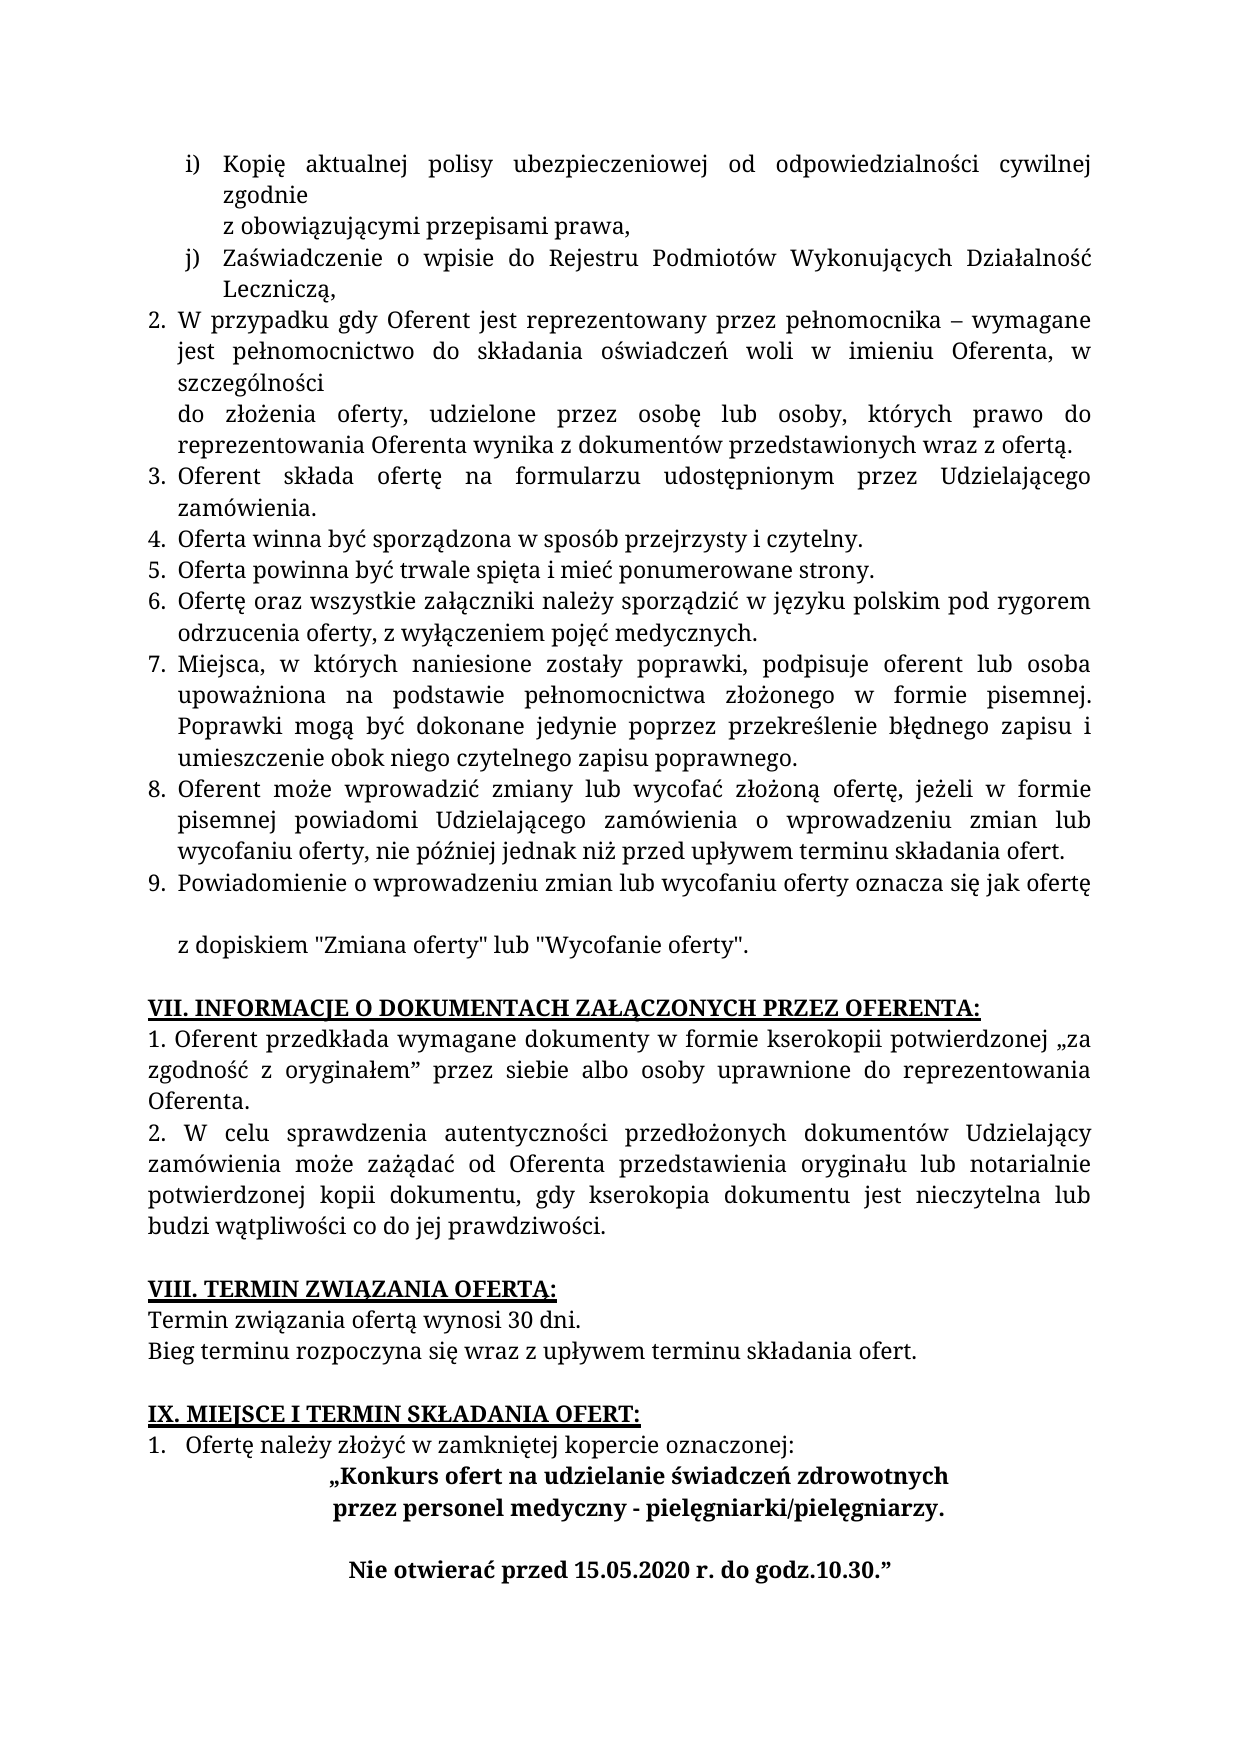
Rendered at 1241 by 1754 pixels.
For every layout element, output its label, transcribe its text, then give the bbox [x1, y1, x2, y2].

text 2. W celu sprawdzenia autentyczności przedłożonych dokumentów Udzielający zamówienia może zażądać od Oferenta przedstawienia oryginału lub notarialnie potwierdzonej kopii dokumentu, gdy kserokopia dokumentu jest nieczytelna lub budzi wątpliwości co do jej prawdziwości. [148, 1116, 1092, 1241]
list Ofertę należy złożyć w zamkniętej kopercie oznaczonej: [148, 1429, 1092, 1460]
text Nie otwierać przed 15.05.2020 r. do godz.10.30.” [148, 1554, 1092, 1585]
list Miejsca, w których naniesione zostały poprawki, podpisuje oferent lub osoba upoważniona na podstawie pełnomocnictwa złożonego w formie pisemnej. Poprawki mogą być dokonane jedynie poprzez przekreślenie błędnego zapisu i umieszczenie obok niego czytelnego zapisu poprawnego. [148, 648, 1092, 773]
text Bieg terminu rozpoczyna się wraz z upływem terminu składania ofert. [148, 1335, 1092, 1366]
text VII. INFORMACJE O DOKUMENTACH ZAŁĄCZONYCH PRZEZ OFERENTA: [148, 991, 1092, 1023]
list Oferent składa ofertę na formularzu udostępnionym przez Udzielającego zamówienia. [148, 460, 1092, 523]
text VIII. TERMIN ZWIĄZANIA OFERTĄ: [148, 1273, 1092, 1304]
text „Konkurs ofert na udzielanie świadczeń zdrowotnych [185, 1460, 1092, 1491]
text Termin związania ofertą wynosi 30 dni. [148, 1304, 1092, 1335]
list Ofertę oraz wszystkie załączniki należy sporządzić w języku polskim pod rygorem odrzucenia oferty, z wyłączeniem pojęć medycznych. [148, 585, 1092, 648]
text przez personel medyczny - pielęgniarki/pielęgniarzy. [185, 1491, 1092, 1523]
text IX. MIEJSCE I TERMIN SKŁADANIA OFERT: [148, 1398, 1092, 1429]
list Kopię aktualnej polisy ubezpieczeniowej od odpowiedzialności cywilnej zgodnie z obowiązującymi przepisami prawa, [185, 148, 1092, 241]
list Oferta winna być sporządzona w sposób przejrzysty i czytelny. [148, 523, 1092, 554]
text 1. Oferent przedkłada wymagane dokumenty w formie kserokopii potwierdzonej „za zgodność z oryginałem” przez siebie albo osoby uprawnione do reprezentowania Oferenta. [148, 1023, 1092, 1116]
list Oferent może wprowadzić zmiany lub wycofać złożoną ofertę, jeżeli w formie pisemnej powiadomi Udzielającego zamówienia o wprowadzeniu zmian lub wycofaniu oferty, nie później jednak niż przed upływem terminu składania ofert. [148, 773, 1092, 866]
list Powiadomienie o wprowadzeniu zmian lub wycofaniu oferty oznacza się jak ofertę z dopiskiem "Zmiana oferty" lub "Wycofanie oferty". [148, 866, 1092, 960]
list W przypadku gdy Oferent jest reprezentowany przez pełnomocnika – wymagane jest pełnomocnictwo do składania oświadczeń woli w imieniu Oferenta, w szczególności do złożenia oferty, udzielone przez osobę lub osoby, których prawo do reprezentowania Oferenta wynika z dokumentów przedstawionych wraz z ofertą. [148, 304, 1092, 460]
list Oferta powinna być trwale spięta i mieć ponumerowane strony. [148, 554, 1092, 585]
list Zaświadczenie o wpisie do Rejestru Podmiotów Wykonujących Działalność Leczniczą, [185, 241, 1092, 304]
